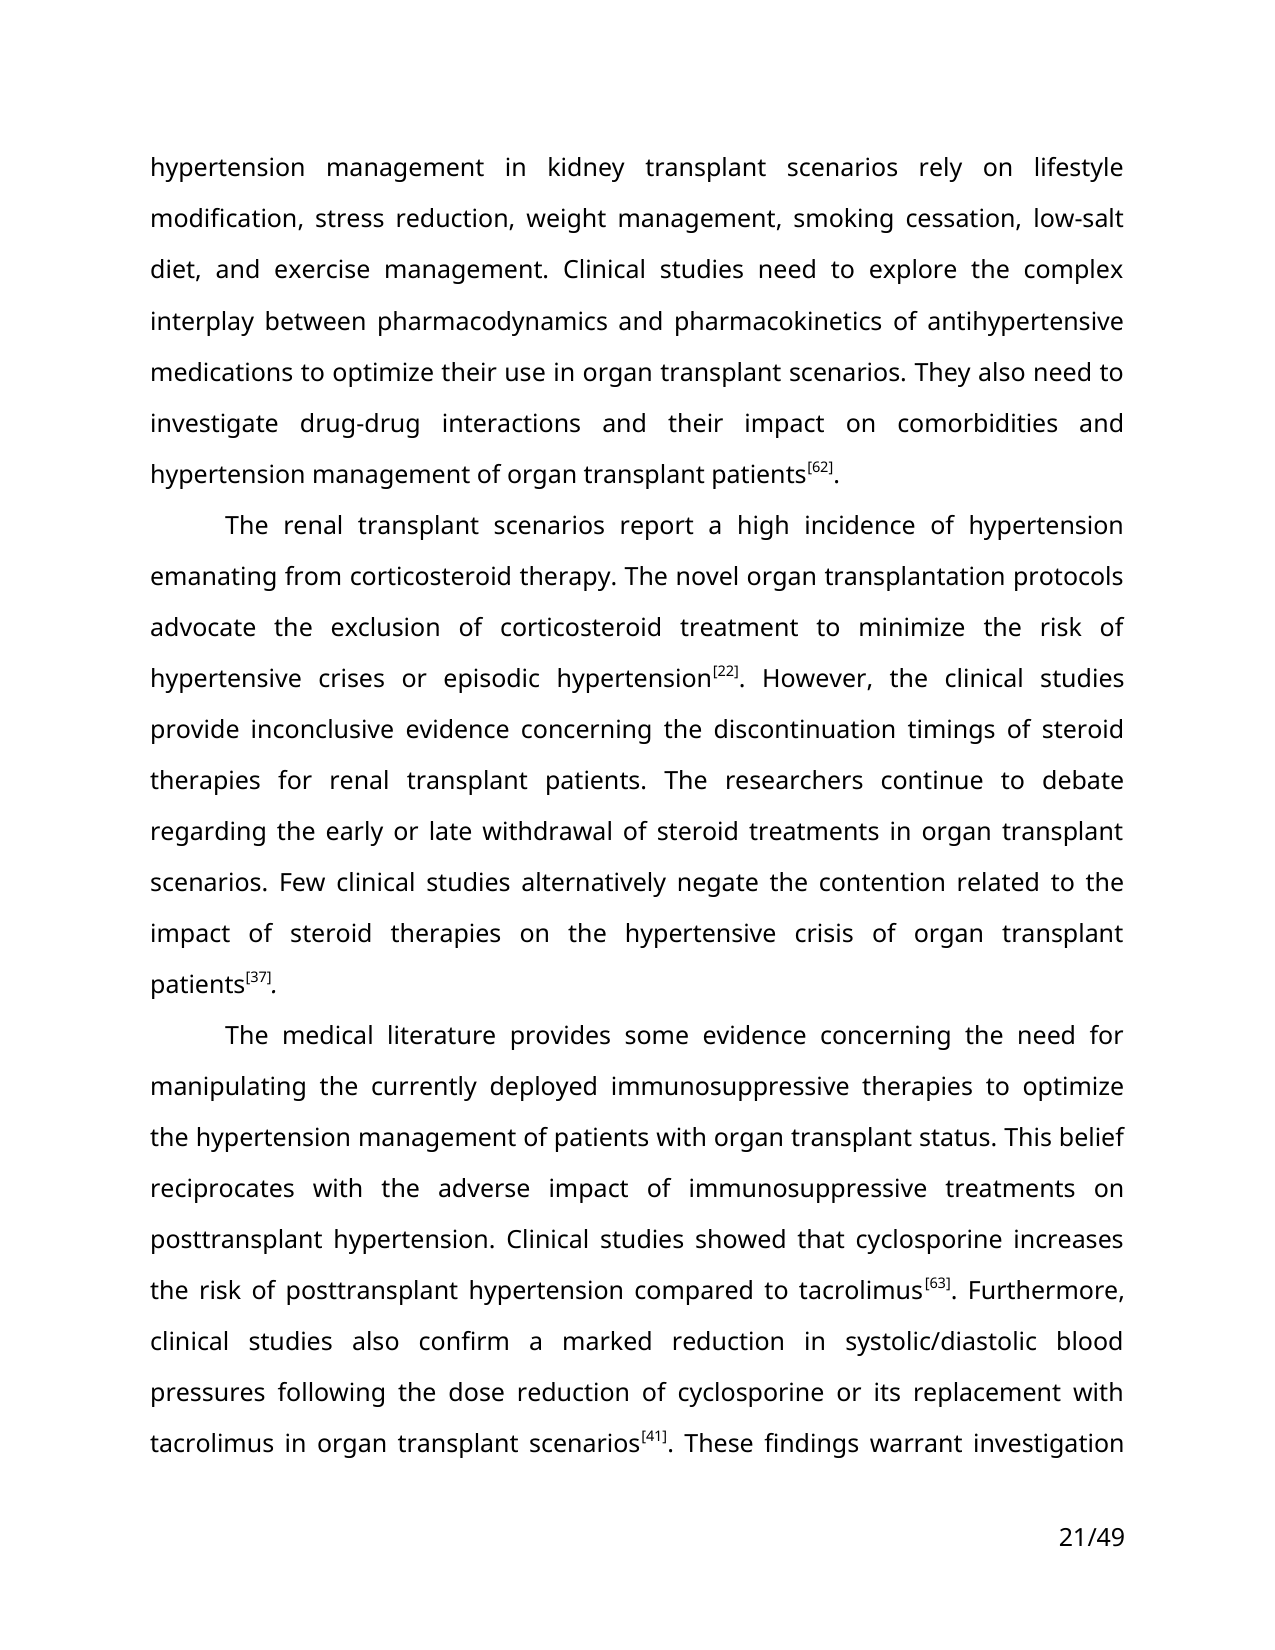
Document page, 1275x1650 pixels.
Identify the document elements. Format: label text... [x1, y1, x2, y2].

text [150, 150, 1125, 490]
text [150, 1018, 1125, 1460]
text The renal transplant scenarios report a high incidence of hypertension emanating from corticosteroid therapy. The novel organ transplantation protocols advocate the exclusion of corticosteroid treatment to minimize the risk of hypertensive crises or episodic hypertension[22]. However, the clinical studies provide inconclusive evidence concerning the discontinuation timings of steroid therapies for renal transplant patients. The researchers continue to debate regarding the early or late withdrawal of steroid treatments in organ transplant scenarios. Few clinical studies alternatively negate the contention related to the impact of steroid therapies on the hypertensive crisis of organ transplant patients[37]. [150, 507, 1125, 1001]
